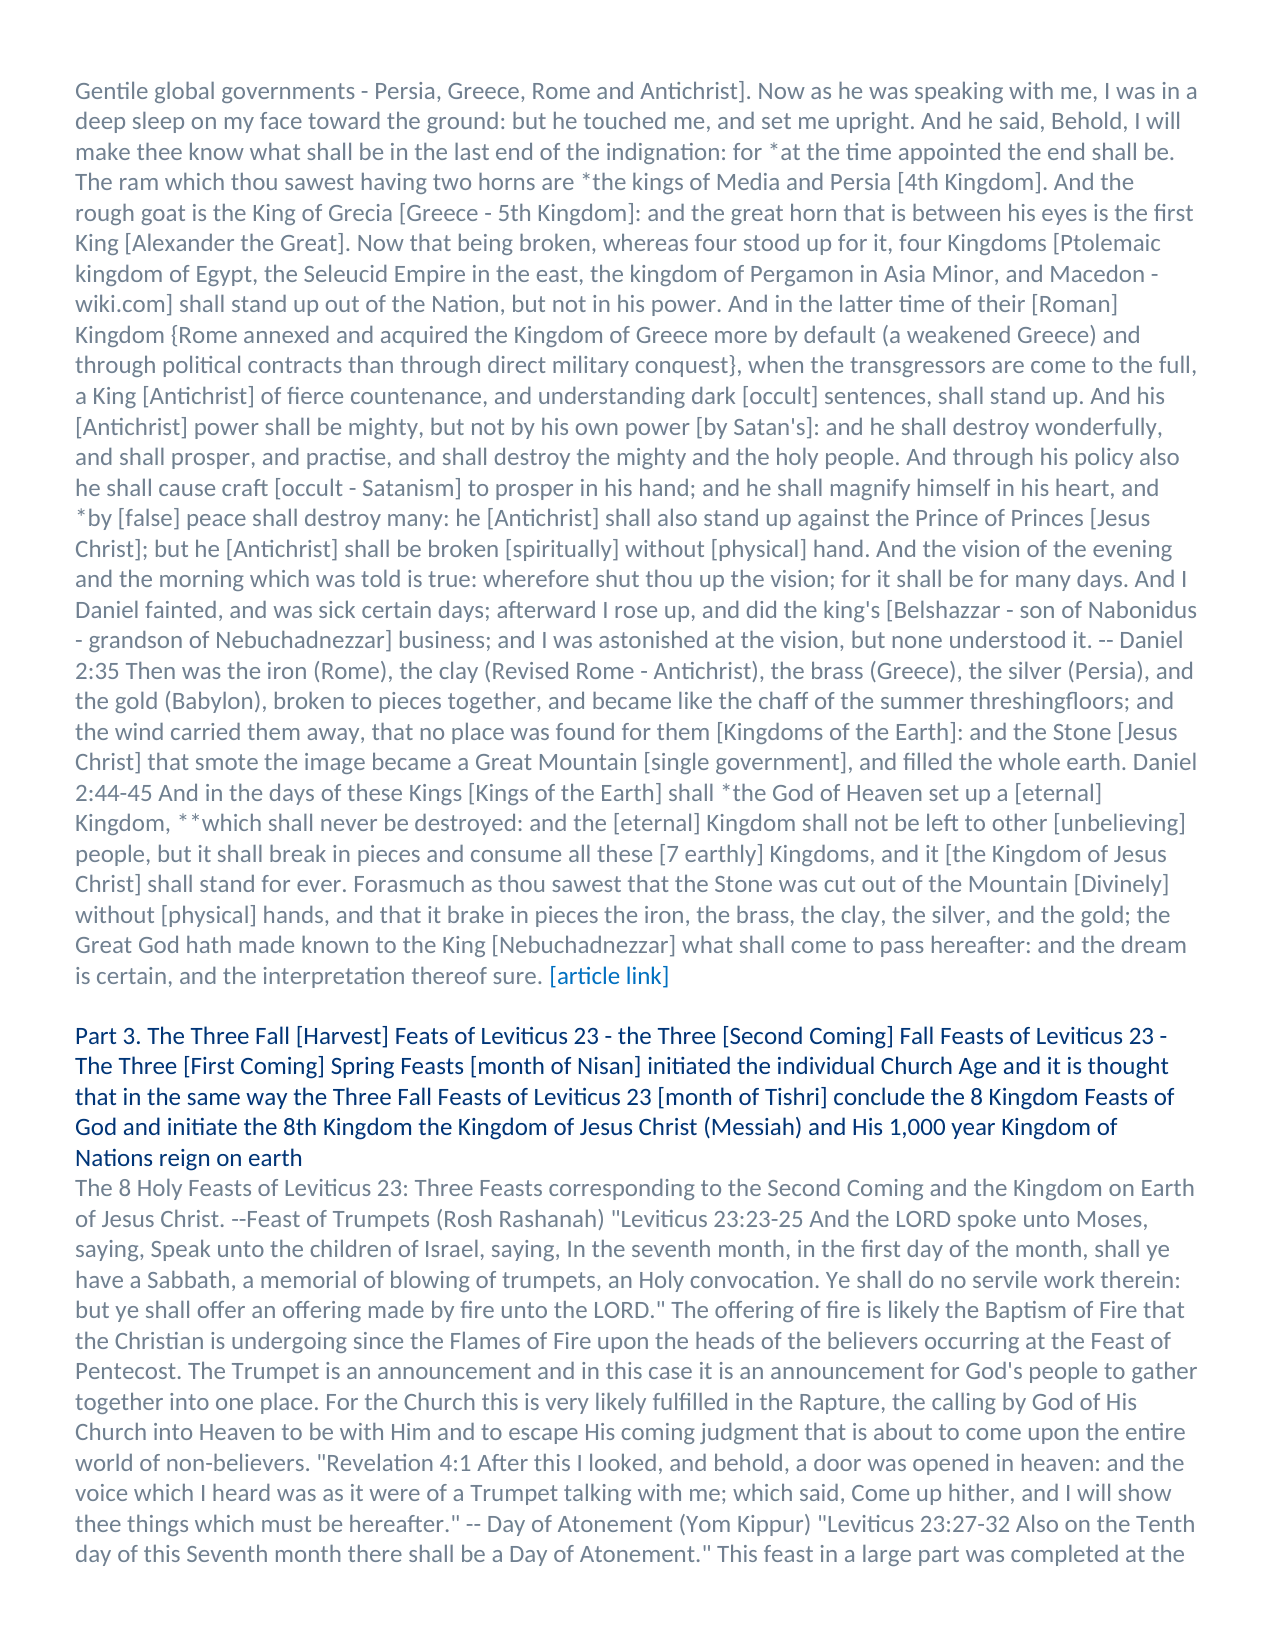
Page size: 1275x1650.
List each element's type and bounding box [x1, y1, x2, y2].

text [75, 75, 1200, 991]
text [75, 1020, 1200, 1569]
